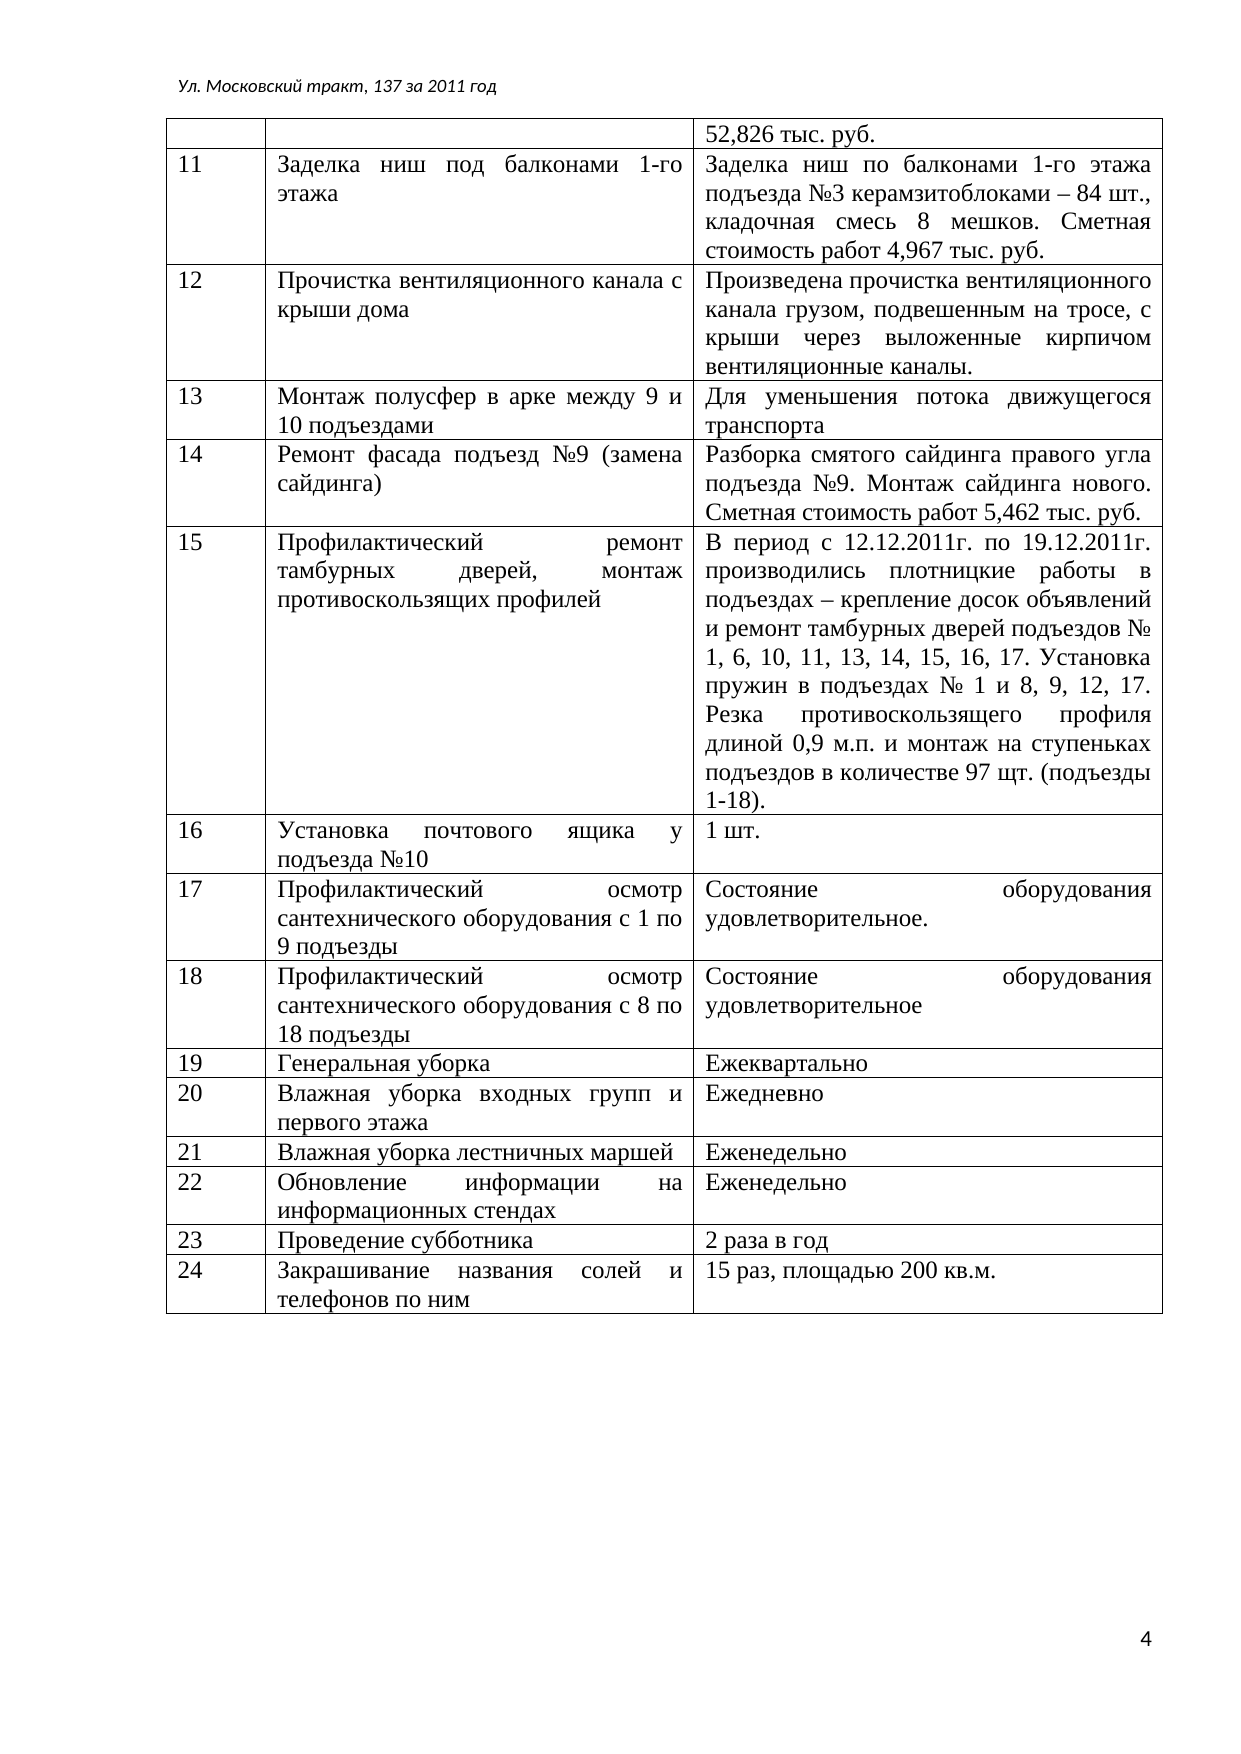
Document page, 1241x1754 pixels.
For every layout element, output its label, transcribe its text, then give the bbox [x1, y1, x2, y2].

table_cell 11 [167, 149, 265, 264]
table_cell Еженедельно [694, 1137, 1162, 1166]
table_cell 15 раз, площадью 200 кв.м. [694, 1255, 1162, 1312]
table_cell Профилактический осмотр сантехнического оборудования с 8 по 18 подъезды [266, 961, 693, 1047]
table_cell Обновление информации на информационных стендах [266, 1167, 693, 1224]
table_cell 15 [167, 527, 265, 814]
table_cell Профилактический ремонт тамбурных дверей, монтаж противоскользящих профилей [266, 527, 693, 814]
table_cell Влажная уборка лестничных маршей [266, 1137, 693, 1166]
table_cell В период с 12.12.2011г. по 19.12.2011г. производились плотницкие работы в подъездах – крепление досок объявлений и ремонт тамбурных дверей подъездов № 1, 6, 10, 11, 13, 14, 15, 16, 17. Установка пружин в подъездах № 1 и 8, 9, 12, 17. Резка противоскользящего профиля длиной 0,9 м.п. и монтаж на ступеньках подъездов в количестве 97 щт. (подъезды 1-18). [694, 527, 1162, 814]
table_cell 22 [167, 1167, 265, 1224]
table_cell Ремонт фасада подъезд №9 (замена сайдинга) [266, 440, 693, 526]
table_cell Заделка ниш по балконами 1-го этажа подъезда №3 керамзитоблоками – 84 шт., кладочная смесь 8 мешков. Сметная стоимость работ 4,967 тыс. руб. [694, 149, 1162, 264]
table_cell Влажная уборка входных групп и первого этажа [266, 1078, 693, 1136]
table_cell Прочистка вентиляционного канала с крыши дома [266, 265, 693, 380]
table_cell Состояние оборудования удовлетворительное [694, 961, 1162, 1047]
table_cell 1 шт. [694, 815, 1162, 873]
table_cell Профилактический осмотр сантехнического оборудования с 1 по 9 подъезды [266, 874, 693, 960]
table_cell Разборка смятого сайдинга правого угла подъезда №9. Монтаж сайдинга нового. Сметная стоимость работ 5,462 тыс. руб. [694, 440, 1162, 526]
table_cell 18 [167, 961, 265, 1047]
table_cell 10 [167, 119, 265, 148]
table_cell Ежедневно [694, 1078, 1162, 1136]
table_cell 17 [167, 874, 265, 960]
table_cell Еженедельно [694, 1167, 1162, 1224]
table_cell Состояние оборудования удовлетворительное. [694, 874, 1162, 960]
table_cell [694, 119, 1162, 148]
table_cell Генеральная уборка [266, 1049, 693, 1077]
table_cell 19 [167, 1049, 265, 1077]
table_cell Произведена прочистка вентиляционного канала грузом, подвешенным на тросе, с крыши через выложенные кирпичом вентиляционные каналы. [694, 265, 1162, 380]
table_cell Заделка ниш под балконами 1-го этажа [266, 149, 693, 264]
table_cell Проведение субботника [266, 1225, 693, 1254]
table_cell 16 [167, 815, 265, 873]
table_cell Закрашивание названия солей и телефонов по ним [266, 1255, 693, 1312]
table_cell Установка почтового ящика у подъезда №10 [266, 815, 693, 873]
table_cell Ежеквартально [694, 1049, 1162, 1077]
table_cell 23 [167, 1225, 265, 1254]
table_cell Монтаж полусфер в арке между 9 и 10 подъездами [266, 381, 693, 438]
table_cell 13 [167, 381, 265, 438]
table_cell Для уменьшения потока движущегося транспорта [694, 381, 1162, 438]
table_cell 20 [167, 1078, 265, 1136]
table_cell 14 [167, 440, 265, 526]
table_cell 24 [167, 1255, 265, 1312]
table_cell 12 [167, 265, 265, 380]
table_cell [266, 119, 693, 148]
table_cell 21 [167, 1137, 265, 1166]
table_cell 2 раза в год [694, 1225, 1162, 1254]
